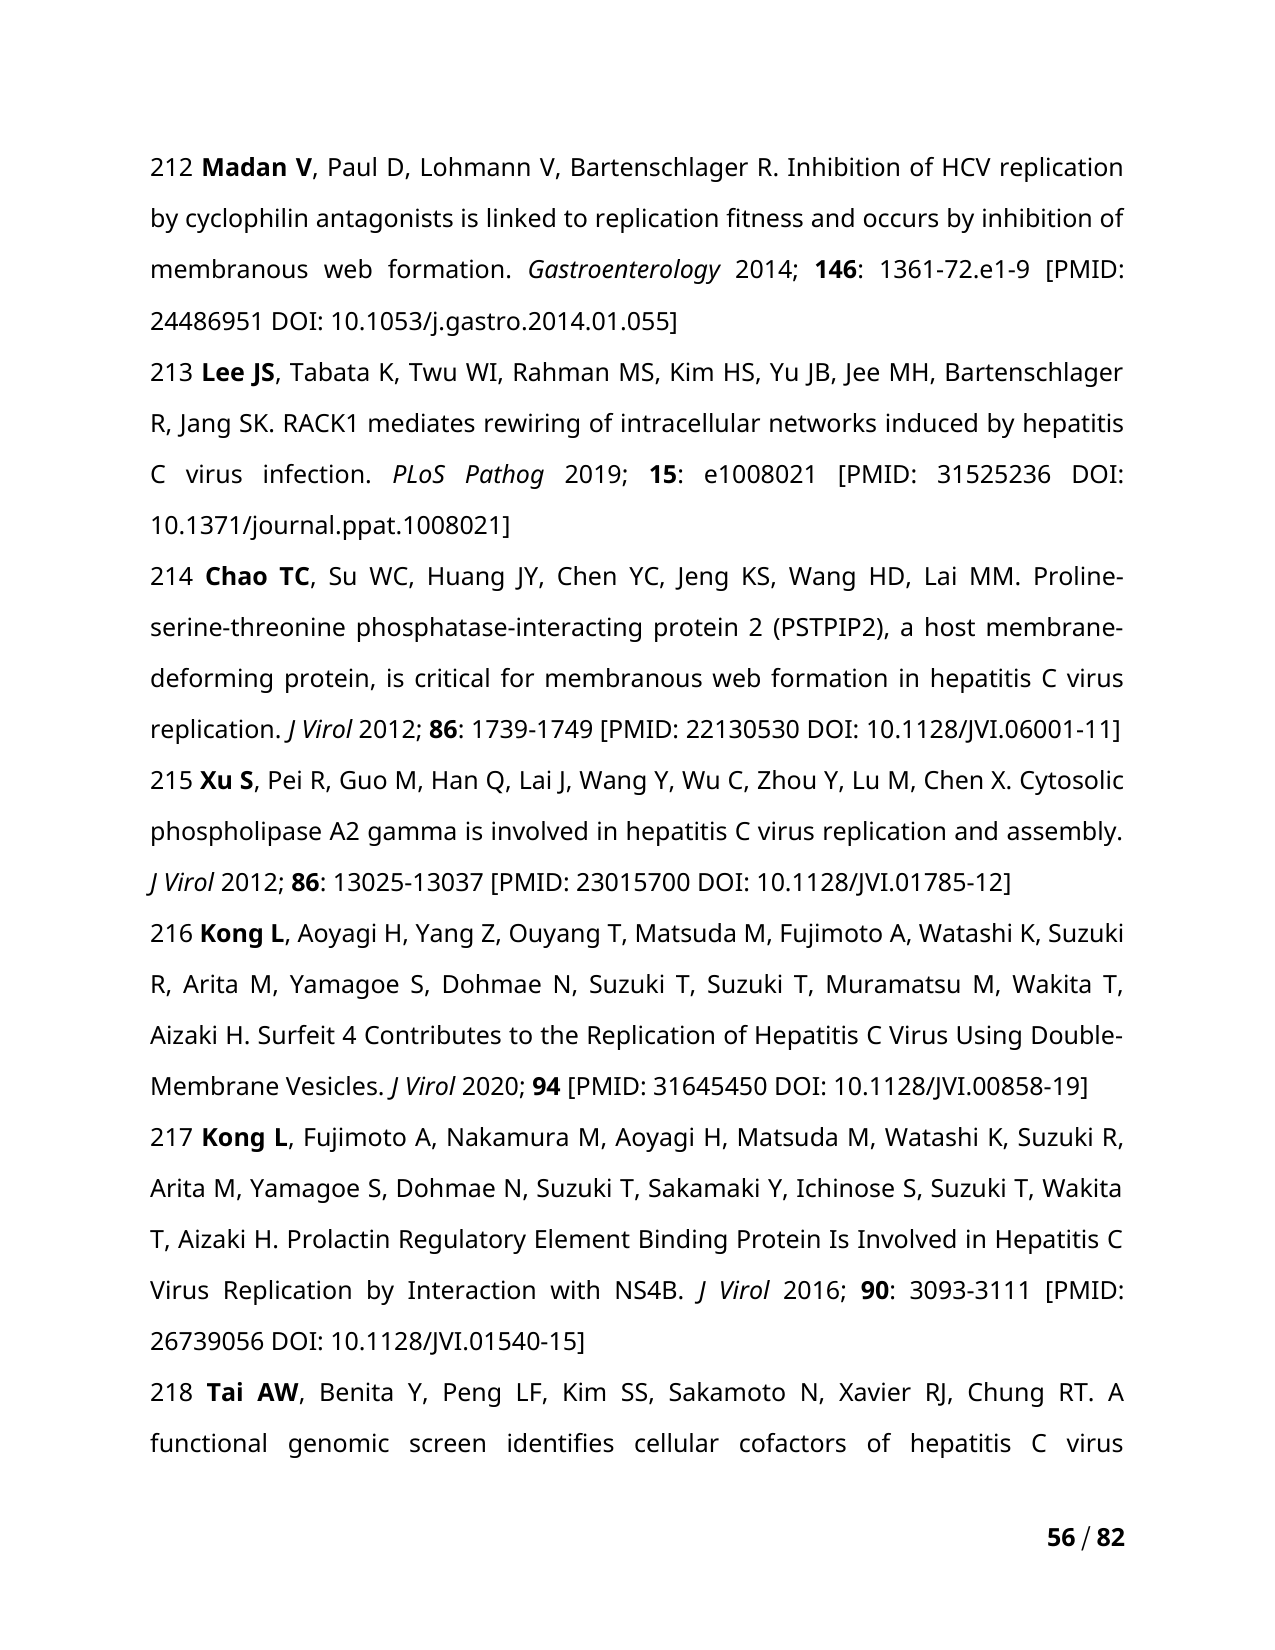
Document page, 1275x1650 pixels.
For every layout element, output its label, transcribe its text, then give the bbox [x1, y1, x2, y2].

text 212 Madan V, Paul D, Lohmann V, Bartenschlager R. Inhibition of HCV replication by cyclophilin antagonists is linked to replication fitness and occurs by inhibition of membranous web formation. Gastroenterology 2014; 146: 1361-72.e1-9 [PMID: 24486951 DOI: 10.1053/j.gastro.2014.01.055] [150, 150, 1125, 337]
text 217 Kong L, Fujimoto A, Nakamura M, Aoyagi H, Matsuda M, Watashi K, Suzuki R, Arita M, Yamagoe S, Dohmae N, Suzuki T, Sakamaki Y, Ichinose S, Suzuki T, Wakita T, Aizaki H. Prolactin Regulatory Element Binding Protein Is Involved in Hepatitis C Virus Replication by Interaction with NS4B. J Virol 2016; 90: 3093-3111 [PMID: 26739056 DOI: 10.1128/JVI.01540-15] [150, 1120, 1125, 1358]
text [150, 1375, 1125, 1460]
text 216 Kong L, Aoyagi H, Yang Z, Ouyang T, Matsuda M, Fujimoto A, Watashi K, Suzuki R, Arita M, Yamagoe S, Dohmae N, Suzuki T, Suzuki T, Muramatsu M, Wakita T, Aizaki H. Surfeit 4 Contributes to the Replication of Hepatitis C Virus Using Double-Membrane Vesicles. J Virol 2020; 94 [PMID: 31645450 DOI: 10.1128/JVI.00858-19] [150, 916, 1125, 1103]
text 215 Xu S, Pei R, Guo M, Han Q, Lai J, Wang Y, Wu C, Zhou Y, Lu M, Chen X. Cytosolic phospholipase A2 gamma is involved in hepatitis C virus replication and assembly. J Virol 2012; 86: 13025-13037 [PMID: 23015700 DOI: 10.1128/JVI.01785-12] [150, 762, 1125, 899]
text 214 Chao TC, Su WC, Huang JY, Chen YC, Jeng KS, Wang HD, Lai MM. Proline-serine-threonine phosphatase-interacting protein 2 (PSTPIP2), a host membrane-deforming protein, is critical for membranous web formation in hepatitis C virus replication. J Virol 2012; 86: 1739-1749 [PMID: 22130530 DOI: 10.1128/JVI.06001-11] [150, 558, 1125, 746]
text 213 Lee JS, Tabata K, Twu WI, Rahman MS, Kim HS, Yu JB, Jee MH, Bartenschlager R, Jang SK. RACK1 mediates rewiring of intracellular networks induced by hepatitis C virus infection. PLoS Pathog 2019; 15: e1008021 [PMID: 31525236 DOI: 10.1371/journal.ppat.1008021] [150, 354, 1125, 541]
